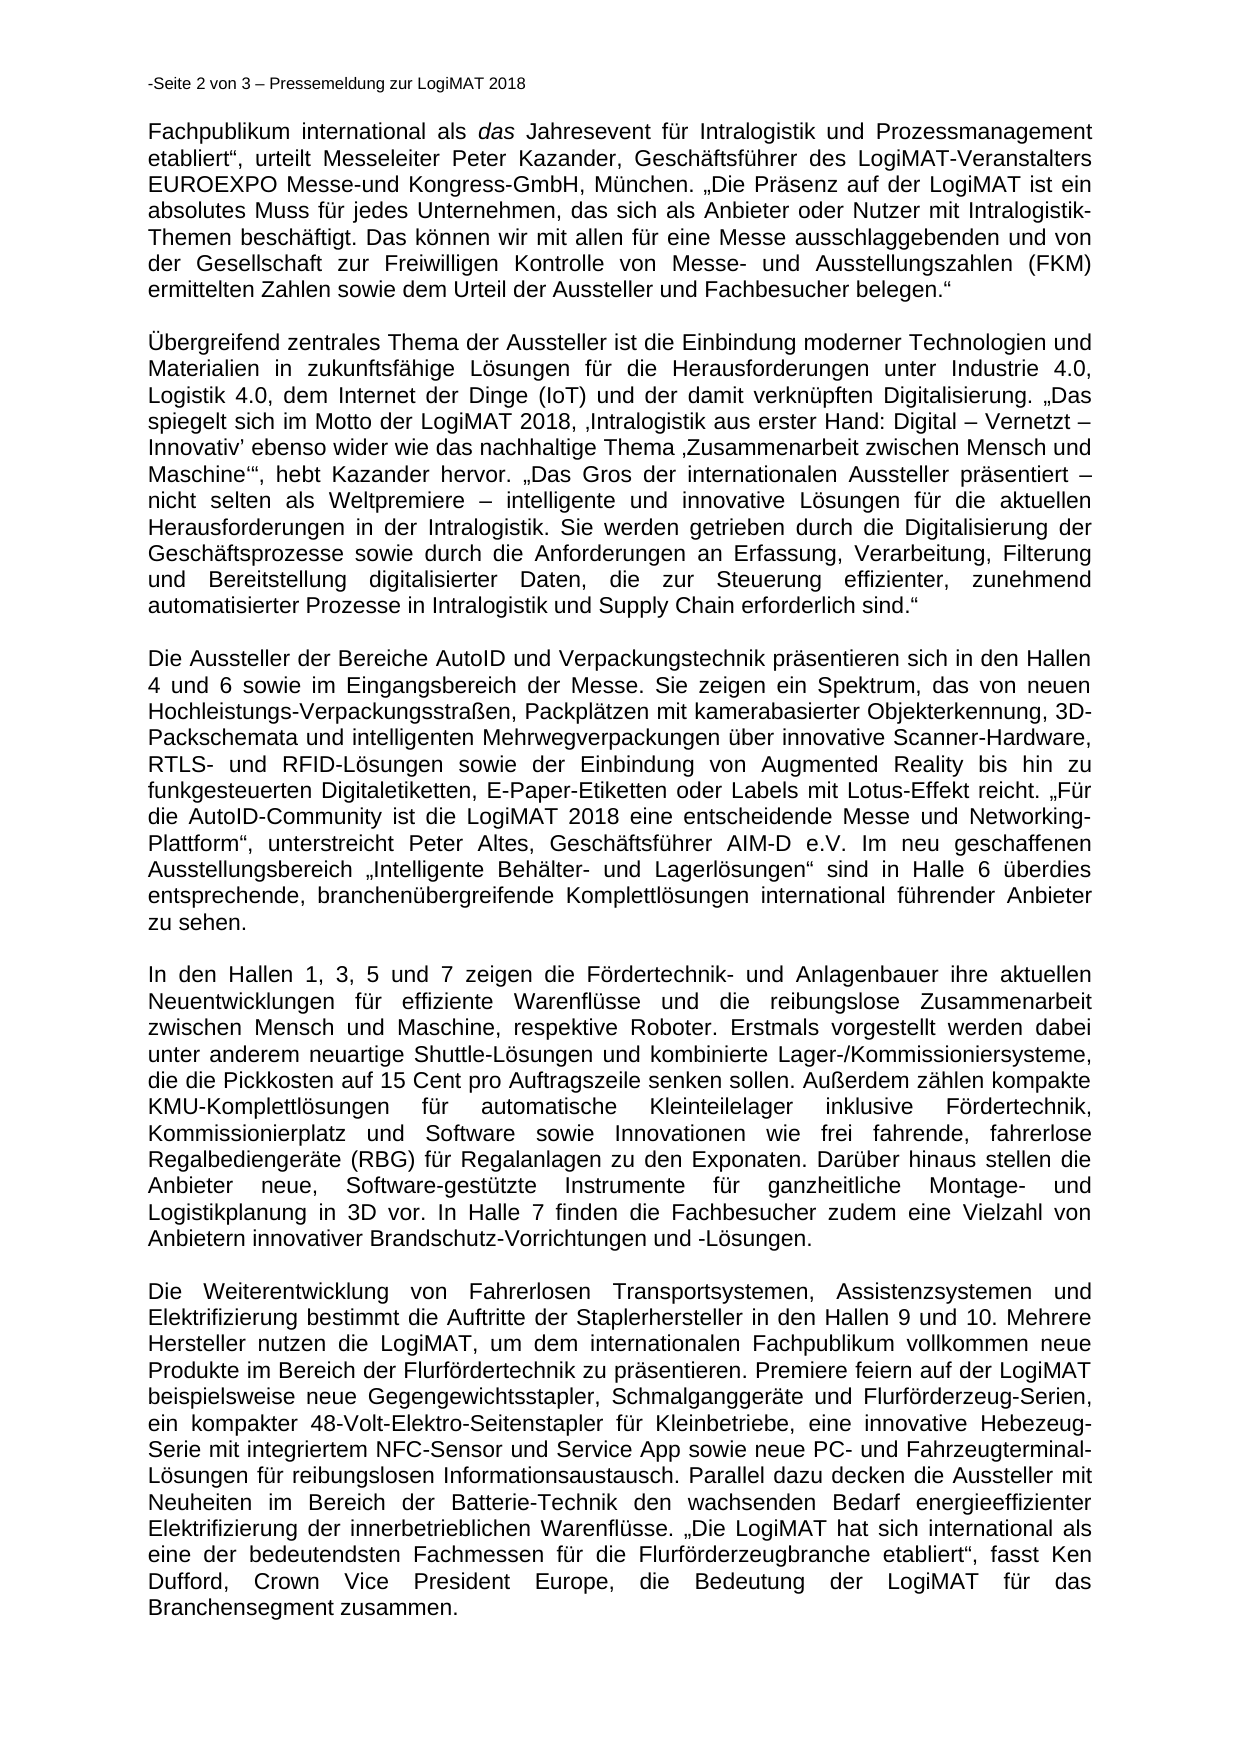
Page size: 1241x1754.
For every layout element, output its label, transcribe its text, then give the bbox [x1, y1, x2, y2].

text Die Aussteller der Bereiche AutoID und Verpackungstechnik präsentieren sich in den Hallen 4 und 6 sowie im Eingangsbereich der Messe. Sie zeigen ein Spektrum, das von neuen Hochleistungs-Verpackungsstraßen, Packplätzen mit kamerabasierter Objekterkennung, 3D-Packschemata und intelligenten Mehrwegverpackungen über innovative Scanner-Hardware, RTLS- und RFID-Lösungen sowie der Einbindung von Augmented Reality bis hin zu funkgesteuerten Digitaletiketten, E-Paper-Etiketten oder Labels mit Lotus-Effekt reicht. „Für die AutoID-Community ist die LogiMAT 2018 eine entscheidende Messe und Networking-Plattform“, unterstreicht Peter Altes, Geschäftsführer AIM-D e.V. Im neu geschaffenen Ausstellungsbereich „Intelligente Behälter- und Lagerlösungen“ sind in Halle 6 überdies entsprechende, branchenübergreifende Komplettlösungen international führender Anbieter zu sehen. [148, 645, 1092, 935]
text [148, 118, 1092, 303]
text In den Hallen 1, 3, 5 und 7 zeigen die Fördertechnik- und Anlagenbauer ihre aktuellen Neuentwicklungen für effiziente Warenflüsse und die reibungslose Zusammenarbeit zwischen Mensch und Maschine, respektive Roboter. Erstmals vorgestellt werden dabei unter anderem neuartige Shuttle-Lösungen und kombinierte Lager-/Kommissioniersysteme, die die Pickkosten auf 15 Cent pro Auftragszeile senken sollen. Außerdem zählen kompakte KMU-Komplettlösungen für automatische Kleinteilelager inklusive Fördertechnik, Kommissionierplatz und Software sowie Innovationen wie frei fahrende, fahrerlose Regalbediengeräte (RBG) für Regalanlagen zu den Exponaten. Darüber hinaus stellen die Anbieter neue, Software-gestützte Instrumente für ganzheitliche Montage- und Logistikplanung in 3D vor. In Halle 7 finden die Fachbesucher zudem eine Vielzahl von Anbietern innovativer Brandschutz-Vorrichtungen und -Lösungen. [148, 961, 1092, 1251]
text Übergreifend zentrales Thema der Aussteller ist die Einbindung moderner Technologien und Materialien in zukunftsfähige Lösungen für die Herausforderungen unter Industrie 4.0, Logistik 4.0, dem Internet der Dinge (IoT) und der damit verknüpften Digitalisierung. „Das spiegelt sich im Motto der LogiMAT 2018, ‚Intralogistik aus erster Hand: Digital – Vernetzt – Innovativ’ ebenso wider wie das nachhaltige Thema ‚Zusammenarbeit zwischen Mensch und Maschine‘“, hebt Kazander hervor. „Das Gros der internationalen Aussteller präsentiert – nicht selten als Weltpremiere – intelligente und innovative Lösungen für die aktuellen Herausforderungen in der Intralogistik. Sie werden getrieben durch die Digitalisierung der Geschäftsprozesse sowie durch die Anforderungen an Erfassung, Verarbeitung, Filterung und Bereitstellung digitalisierter Daten, die zur Steuerung effizienter, zunehmend automatisierter Prozesse in Intralogistik und Supply Chain erforderlich sind.“ [148, 329, 1092, 619]
text Die Weiterentwicklung von Fahrerlosen Transportsystemen, Assistenzsystemen und Elektrifizierung bestimmt die Auftritte der Staplerhersteller in den Hallen 9 und 10. Mehrere Hersteller nutzen die LogiMAT, um dem internationalen Fachpublikum vollkommen neue Produkte im Bereich der Flurfördertechnik zu präsentieren. Premiere feiern auf der LogiMAT beispielsweise neue Gegengewichtsstapler, Schmalganggeräte und Flurförderzeug-Serien, ein kompakter 48-Volt-Elektro-Seitenstapler für Kleinbetriebe, eine innovative Hebezeug-Serie mit integriertem NFC-Sensor und Service App sowie neue PC- und Fahrzeugterminal-Lösungen für reibungslosen Informationsaustausch. Parallel dazu decken die Aussteller mit Neuheiten im Bereich der Batterie-Technik den wachsenden Bedarf energieeffizienter Elektrifizierung der innerbetrieblichen Warenflüsse. „Die LogiMAT hat sich international als eine der bedeutendsten Fachmessen für die Flurförderzeugbranche etabliert“, fasst Ken Dufford, Crown Vice President Europe, die Bedeutung der LogiMAT für das Branchensegment zusammen. [148, 1278, 1092, 1620]
